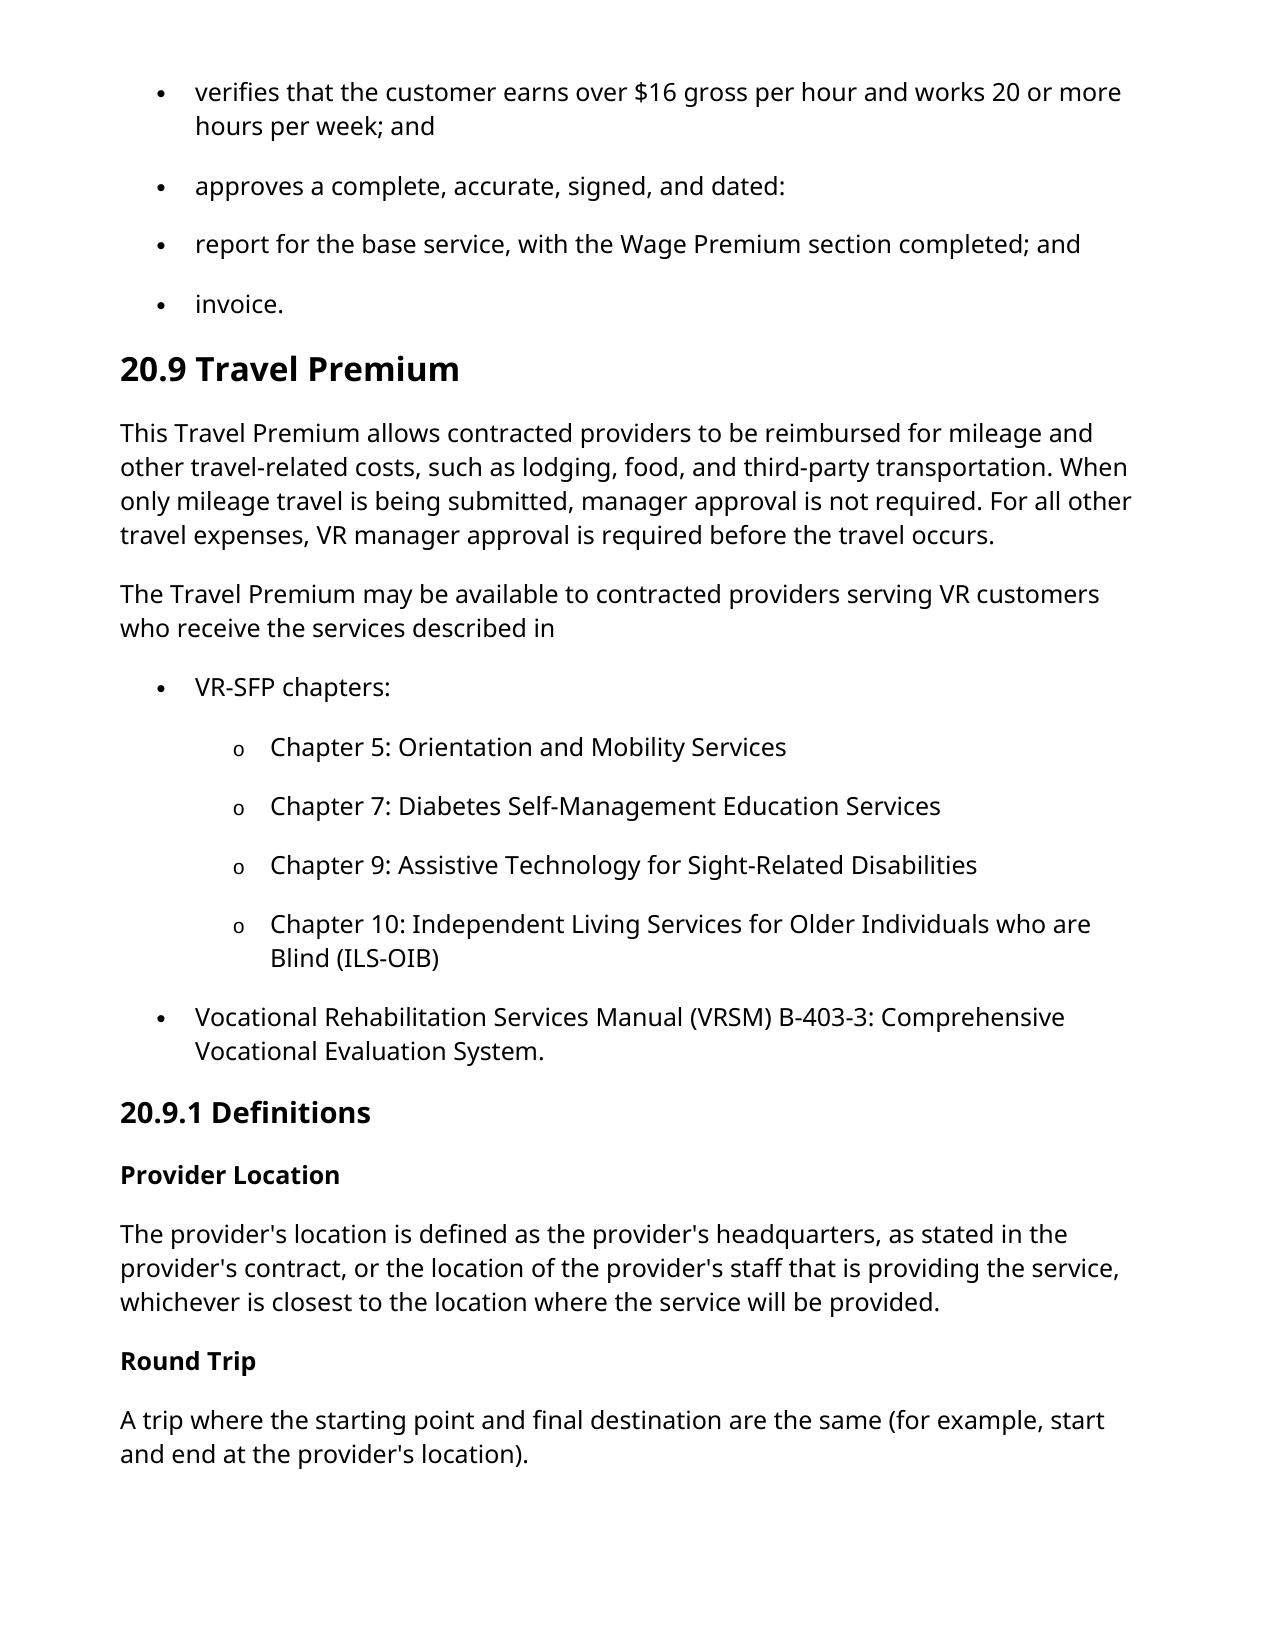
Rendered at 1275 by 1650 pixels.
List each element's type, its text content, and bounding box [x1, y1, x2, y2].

list report for the base service, with the Wage Premium section completed; and [157, 227, 1155, 261]
list approves a complete, accurate, signed, and dated: [157, 168, 1155, 202]
list VR-SFP chapters: [157, 670, 1155, 704]
text The provider's location is defined as the provider's headquarters, as stated in the provider's contract, or the location of the provider's staff that is providing the service, whichever is closest to the location where the service will be provided. [120, 1216, 1155, 1318]
list invoice. [157, 286, 1155, 320]
subtitle 20.9 Travel Premium [120, 345, 1155, 391]
list Chapter 9: Assistive Technology for Sight-Related Disabilities [232, 847, 1155, 881]
text A trip where the starting point and final destination are the same (for example, start and end at the provider's location). [120, 1403, 1155, 1471]
text The Travel Premium may be available to contracted providers serving VR customers who receive the services described in [120, 577, 1155, 645]
text This Travel Premium allows contracted providers to be reimbursed for mileage and other travel-related costs, such as lodging, food, and third-party transportation. When only mileage travel is being submitted, manager approval is not required. For all other travel expenses, VR manager approval is required before the travel occurs. [120, 416, 1155, 552]
subtitle Round Trip [120, 1343, 1155, 1378]
list Chapter 7: Diabetes Self-Management Education Services [232, 788, 1155, 822]
list Chapter 10: Independent Living Services for Older Individuals who are Blind (ILS-OIB) [232, 906, 1155, 974]
subtitle 20.9.1 Definitions [120, 1093, 1155, 1132]
list Chapter 5: Orientation and Mobility Services [232, 729, 1155, 763]
list verifies that the customer earns over $16 gross per hour and works 20 or more hours per week; and [157, 75, 1155, 143]
subtitle Provider Location [120, 1157, 1155, 1191]
list Vocational Rehabilitation Services Manual (VRSM) B-403-3: Comprehensive Vocational Evaluation System. [157, 999, 1155, 1068]
